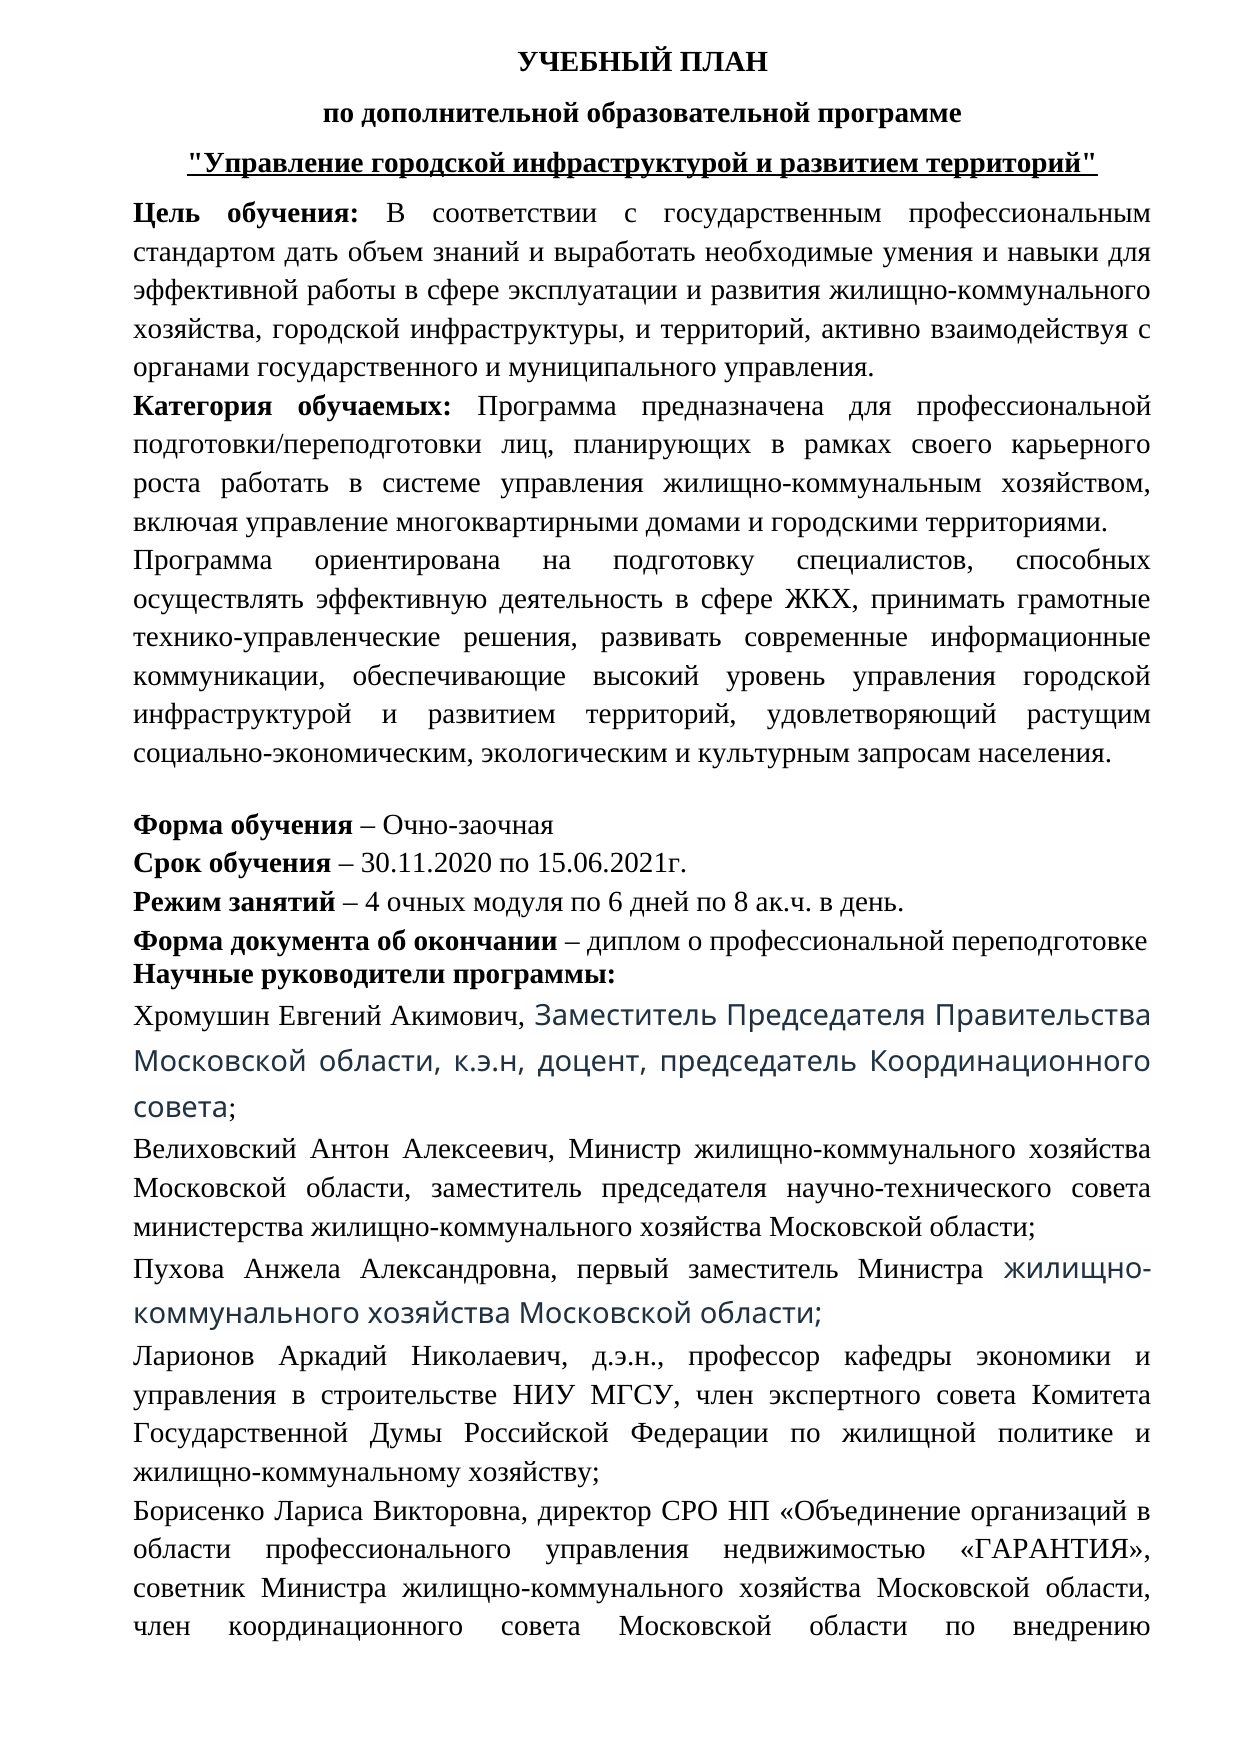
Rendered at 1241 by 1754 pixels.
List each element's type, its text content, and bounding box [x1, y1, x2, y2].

text Программа ориентирована на подготовку специалистов, способных осуществлять эффективную деятельность в сфере ЖКХ, принимать грамотные технико-управленческие решения, развивать современные информационные коммуникации, обеспечивающие высокий уровень управления городской инфраструктурой и развитием территорий, удовлетворяющий растущим социально-экономическим, экологическим и культурным запросам населения. [133, 542, 1152, 768]
text Форма документа об окончании – диплом о профессиональной переподготовке [133, 923, 1152, 956]
text Цель обучения: В соответствии с государственным профессиональным стандартом дать объем знаний и выработать необходимые умения и навыки для эффективной работы в сфере эксплуатации и развития жилищно-коммунального хозяйства, городской инфраструктуры, и территорий, активно взаимодействуя с органами государственного и муниципального управления. [133, 195, 1152, 383]
text Велиховский Антон Алексеевич, Министр жилищно-коммунального хозяйства Московской области, заместитель председателя научно-технического совета министерства жилищно-коммунального хозяйства Московской области; [133, 1132, 1152, 1242]
text УЧЕБНЫЙ ПЛАН [133, 44, 1152, 78]
text Форма обучения – Очно-заочная [133, 807, 1152, 841]
text Режим занятий – 4 очных модуля по 6 дней по 8 ак.ч. в день. [133, 884, 1152, 918]
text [133, 1493, 1152, 1642]
text Хромушин Евгений Акимович, Заместитель Председателя Правительства Московской области, к.э.н, доцент, председатель Координационного совета; [133, 1080, 1152, 1126]
text Научные руководители программы: [133, 956, 1152, 990]
text Категория обучаемых: Программа предназначена для профессиональной подготовки/переподготовки лиц, планирующих в рамках своего карьерного роста работать в системе управления жилищно-коммунальным хозяйством, включая управление многоквартирными домами и городскими территориями. [133, 388, 1152, 537]
text Хромушин Евгений Акимович, Заместитель Председателя Правительства Московской области, к.э.н, доцент, председатель Координационного совета; [133, 995, 1152, 1040]
text "Управление городской инфраструктурой и развитием территорий" [133, 145, 1152, 178]
text Срок обучения – 30.11.2020 по 15.06.2021г. [133, 846, 1152, 879]
text Пухова Анжела Александровна, первый заместитель Министра жилищно-коммунального хозяйства Московской области; [133, 1247, 1152, 1332]
text по дополнительной образовательной программе [133, 95, 1152, 128]
text Ларионов Аркадий Николаевич, д.э.н., профессор кафедры экономики и управления в строительстве НИУ МГСУ, член экспертного совета Комитета Государственной Думы Российской Федерации по жилищной политике и жилищно-коммунальному хозяйству; [133, 1338, 1152, 1488]
